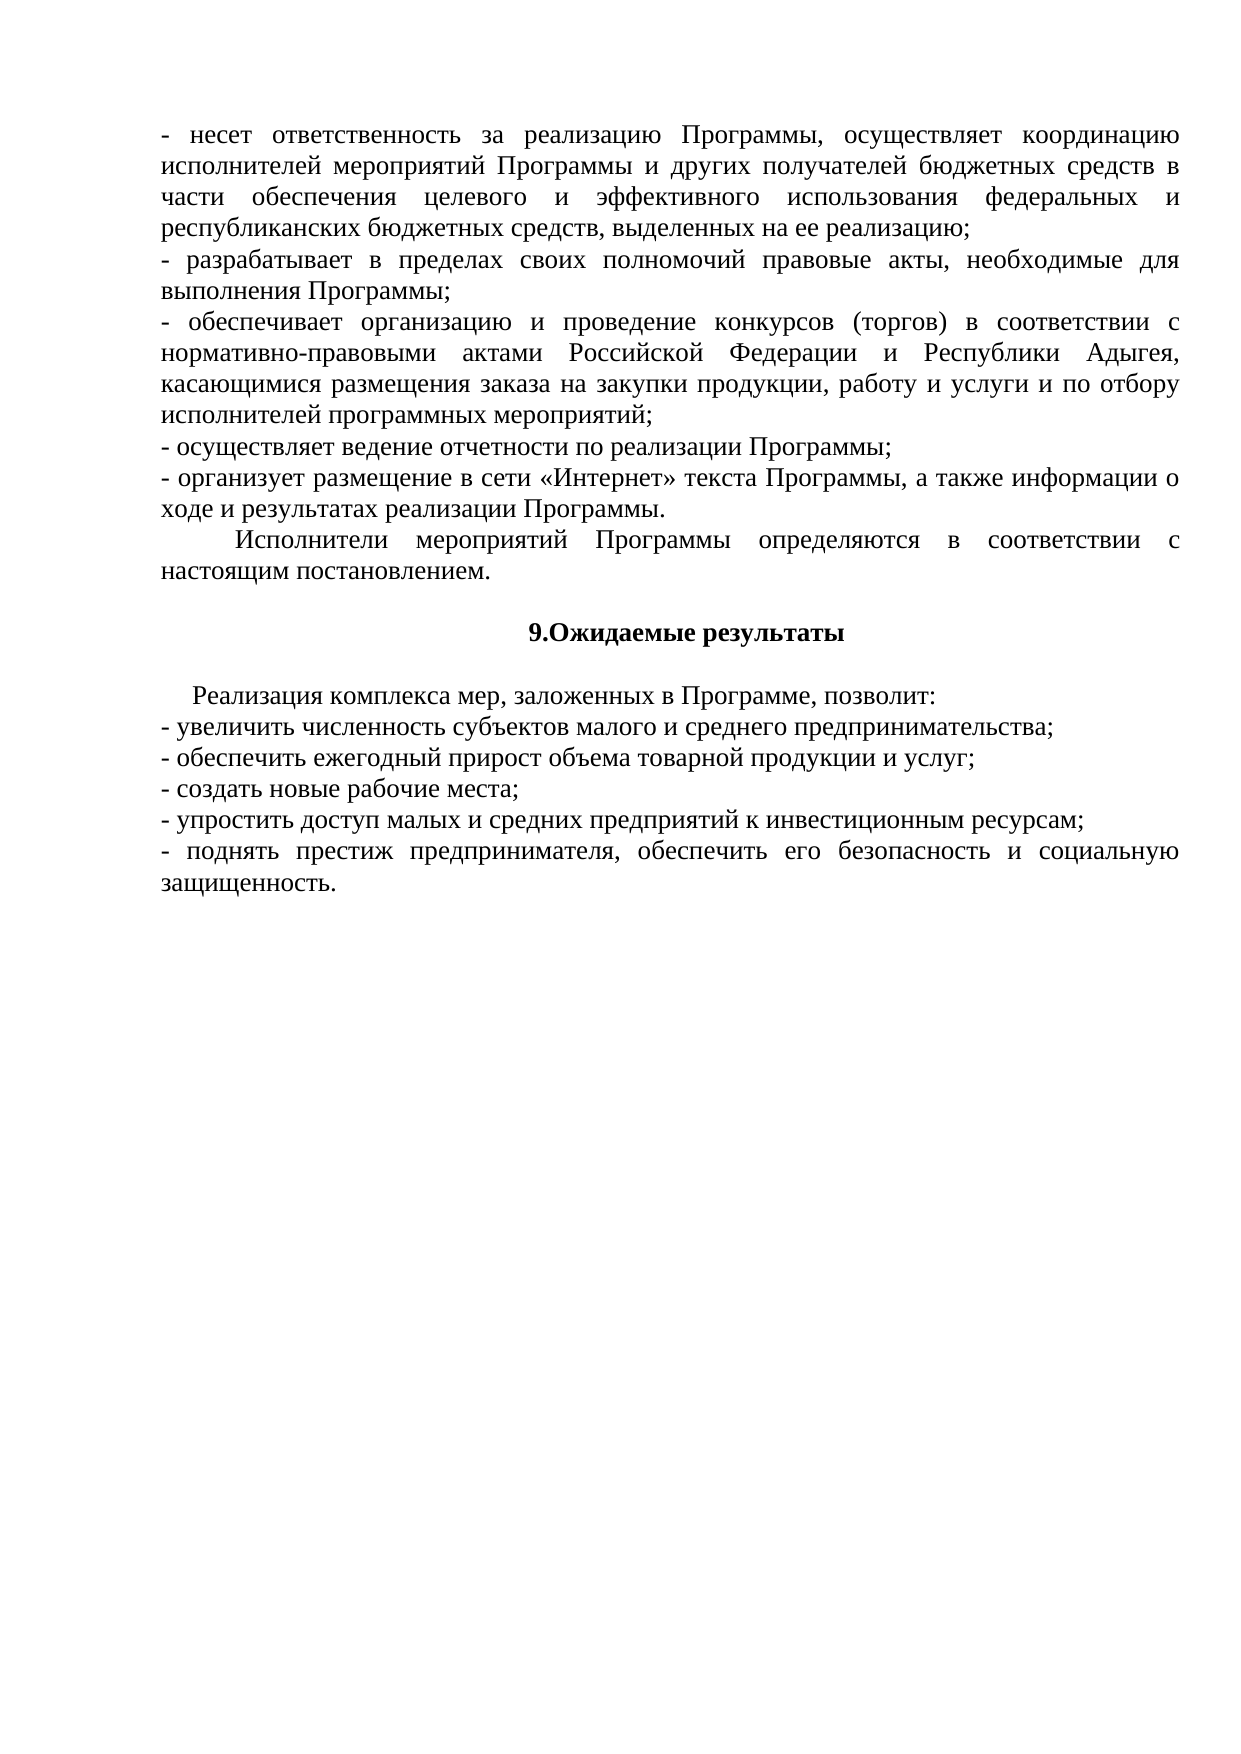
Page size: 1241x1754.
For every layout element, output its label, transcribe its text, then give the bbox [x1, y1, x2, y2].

text - упростить доступ малых и средних предприятий к инвестиционным ресурсам; [161, 803, 1181, 834]
text - несет ответственность за реализацию Программы, осуществляет координацию исполнителей мероприятий Программы и других получателей бюджетных средств в части обеспечения целевого и эффективного использования федеральных и республиканских бюджетных средств, выделенных на ее реализацию; [161, 118, 1181, 243]
text - организует размещение в сети «Интернет» текста Программы, а также информации о ходе и результатах реализации Программы. [161, 461, 1181, 523]
text - поднять престиж предпринимателя, обеспечить его безопасность и социальную защищенность. [161, 834, 1181, 897]
text - создать новые рабочие места; [161, 772, 1181, 803]
text - осуществляет ведение отчетности по реализации Программы; [161, 429, 1181, 461]
text 9.Ожидаемые результаты [161, 616, 1181, 648]
text Исполнители мероприятий Программы определяются в соответствии с настоящим постановлением. [161, 523, 1181, 585]
text - обеспечивает организацию и проведение конкурсов (торгов) в соответствии с нормативно-правовыми актами Российской Федерации и Республики Адыгея, касающимися размещения заказа на закупки продукции, работу и услуги и по отбору исполнителей программных мероприятий; [161, 305, 1181, 429]
text - разрабатывает в пределах своих полномочий правовые акты, необходимые для выполнения Программы; [161, 243, 1181, 305]
text Реализация комплекса мер, заложенных в Программе, позволит: - увеличить численность субъектов малого и среднего предпринимательства; [161, 679, 1181, 741]
text - обеспечить ежегодный прирост объема товарной продукции и услуг; [161, 741, 1181, 772]
